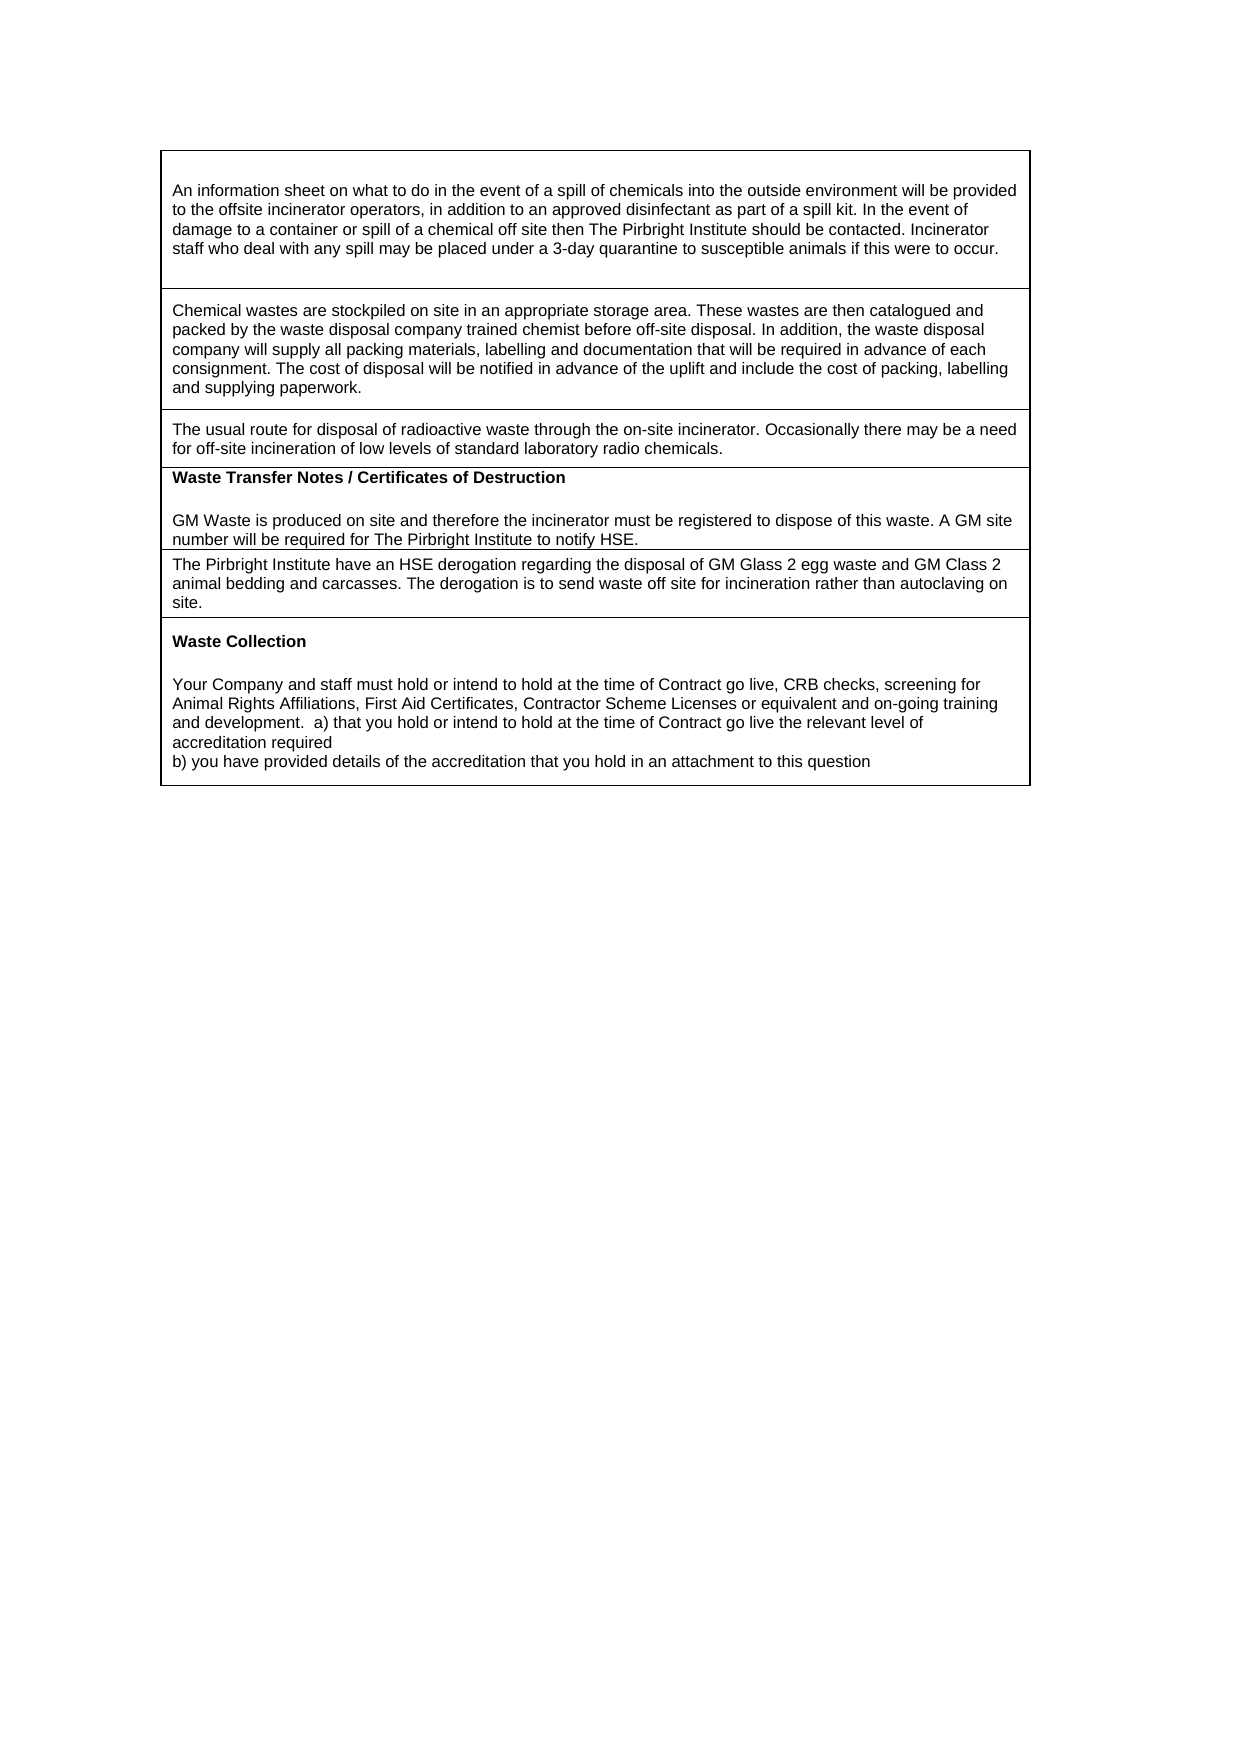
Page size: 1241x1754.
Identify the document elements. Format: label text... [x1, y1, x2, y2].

table_cell Chemical wastes are stockpiled on site in an appropriate storage area. These wastes are then catalogued and packed by the waste disposal company trained chemist before off-site disposal. In addition, the waste disposal company will supply all packing materials, labelling and documentation that will be required in advance of each consignment. The cost of disposal will be notified in advance of the uplift and include the cost of packing, labelling and supplying paperwork. [162, 289, 1029, 409]
table_cell Waste Transfer Notes / Certificates of Destruction GM Waste is produced on site and therefore the incinerator must be registered to dispose of this waste. A GM site number will be required for The Pirbright Institute to notify HSE. [162, 468, 1029, 549]
table_cell An information sheet on what to do in the event of a spill of chemicals into the outside environment will be provided to the offsite incinerator operators, in addition to an approved disinfectant as part of a spill kit. In the event of damage to a container or spill of a chemical off site then The Pirbright Institute should be contacted. Incinerator staff who deal with any spill may be placed under a 3-day quarantine to susceptible animals if this were to occur. [162, 151, 1029, 287]
table_cell The usual route for disposal of radioactive waste through the on-site incinerator. Occasionally there may be a need for off-site incineration of low levels of standard laboratory radio chemicals. [162, 410, 1029, 467]
table_cell Waste Collection Your Company and staff must hold or intend to hold at the time of Contract go live, CRB checks, screening for Animal Rights Affiliations, First Aid Certificates, Contractor Scheme Licenses or equivalent and on-going training and development. a) that you hold or intend to hold at the time of Contract go live the relevant level of accreditation required b) you have provided details of the accreditation that you hold in an attachment to this question [162, 618, 1029, 785]
table_cell The Pirbright Institute have an HSE derogation regarding the disposal of GM Glass 2 egg waste and GM Class 2 animal bedding and carcasses. The derogation is to send waste off site for incineration rather than autoclaving on site. [162, 550, 1029, 617]
